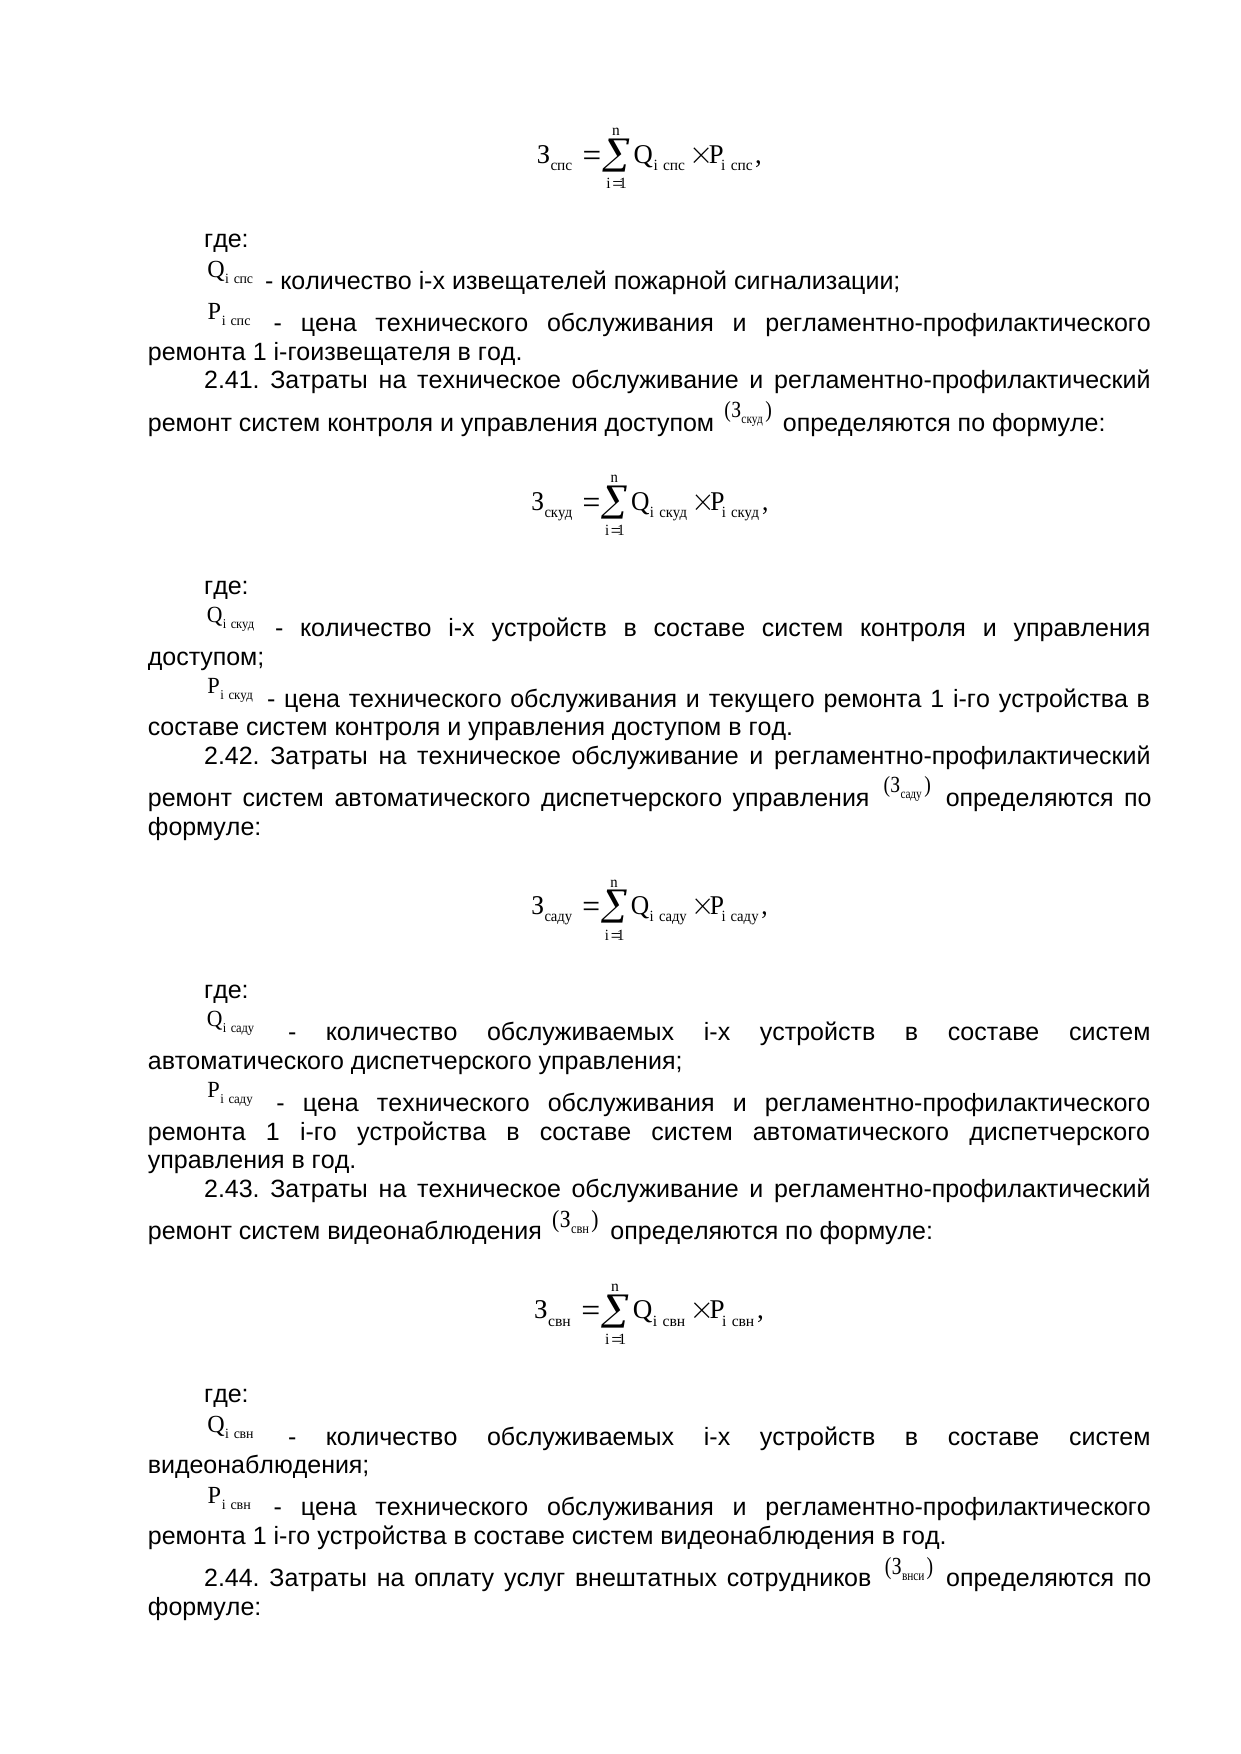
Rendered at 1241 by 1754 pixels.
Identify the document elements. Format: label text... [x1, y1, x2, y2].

text где: [148, 224, 1152, 252]
text 2.41. Затраты на техническое обслуживание и регламентно-профилактический ремонт систем контроля и управления доступом определяются по формуле: [148, 365, 1152, 436]
text - количество обслуживаемых i-х устройств в составе систем видеонаблюдения; [148, 1408, 1152, 1479]
text 2.44. Затраты на оплату услуг внештатных сотрудников определяются по формуле: [148, 1550, 1152, 1621]
text - количество i-х устройств в составе систем контроля и управления доступом; [148, 599, 1152, 670]
text - количество обслуживаемых i-х устройств в составе систем автоматического диспетчерского управления; [148, 1004, 1152, 1074]
text 2.43. Затраты на техническое обслуживание и регламентно-профилактический ремонт систем видеонаблюдения определяются по формуле: [148, 1174, 1152, 1245]
text - цена технического обслуживания и регламентно-профилактического ремонта 1 i-гоизвещателя в год. [148, 294, 1152, 365]
text где: [148, 975, 1152, 1004]
text - цена технического обслуживания и текущего ремонта 1 i-го устройства в составе систем контроля и управления доступом в год. [148, 670, 1152, 741]
text - цена технического обслуживания и регламентно-профилактического ремонта 1 i-го устройства в составе систем видеонаблюдения в год. [148, 1479, 1152, 1550]
text - количество i-х извещателей пожарной сигнализации; [148, 252, 1152, 294]
text - цена технического обслуживания и регламентно-профилактического ремонта 1 i-го устройства в составе систем автоматического диспетчерского управления в год. [148, 1074, 1152, 1174]
text где: [148, 571, 1152, 599]
text где: [148, 1379, 1152, 1408]
text 2.42. Затраты на техническое обслуживание и регламентно-профилактический ремонт систем автоматического диспетчерского управления определяются по формуле: [148, 741, 1152, 841]
